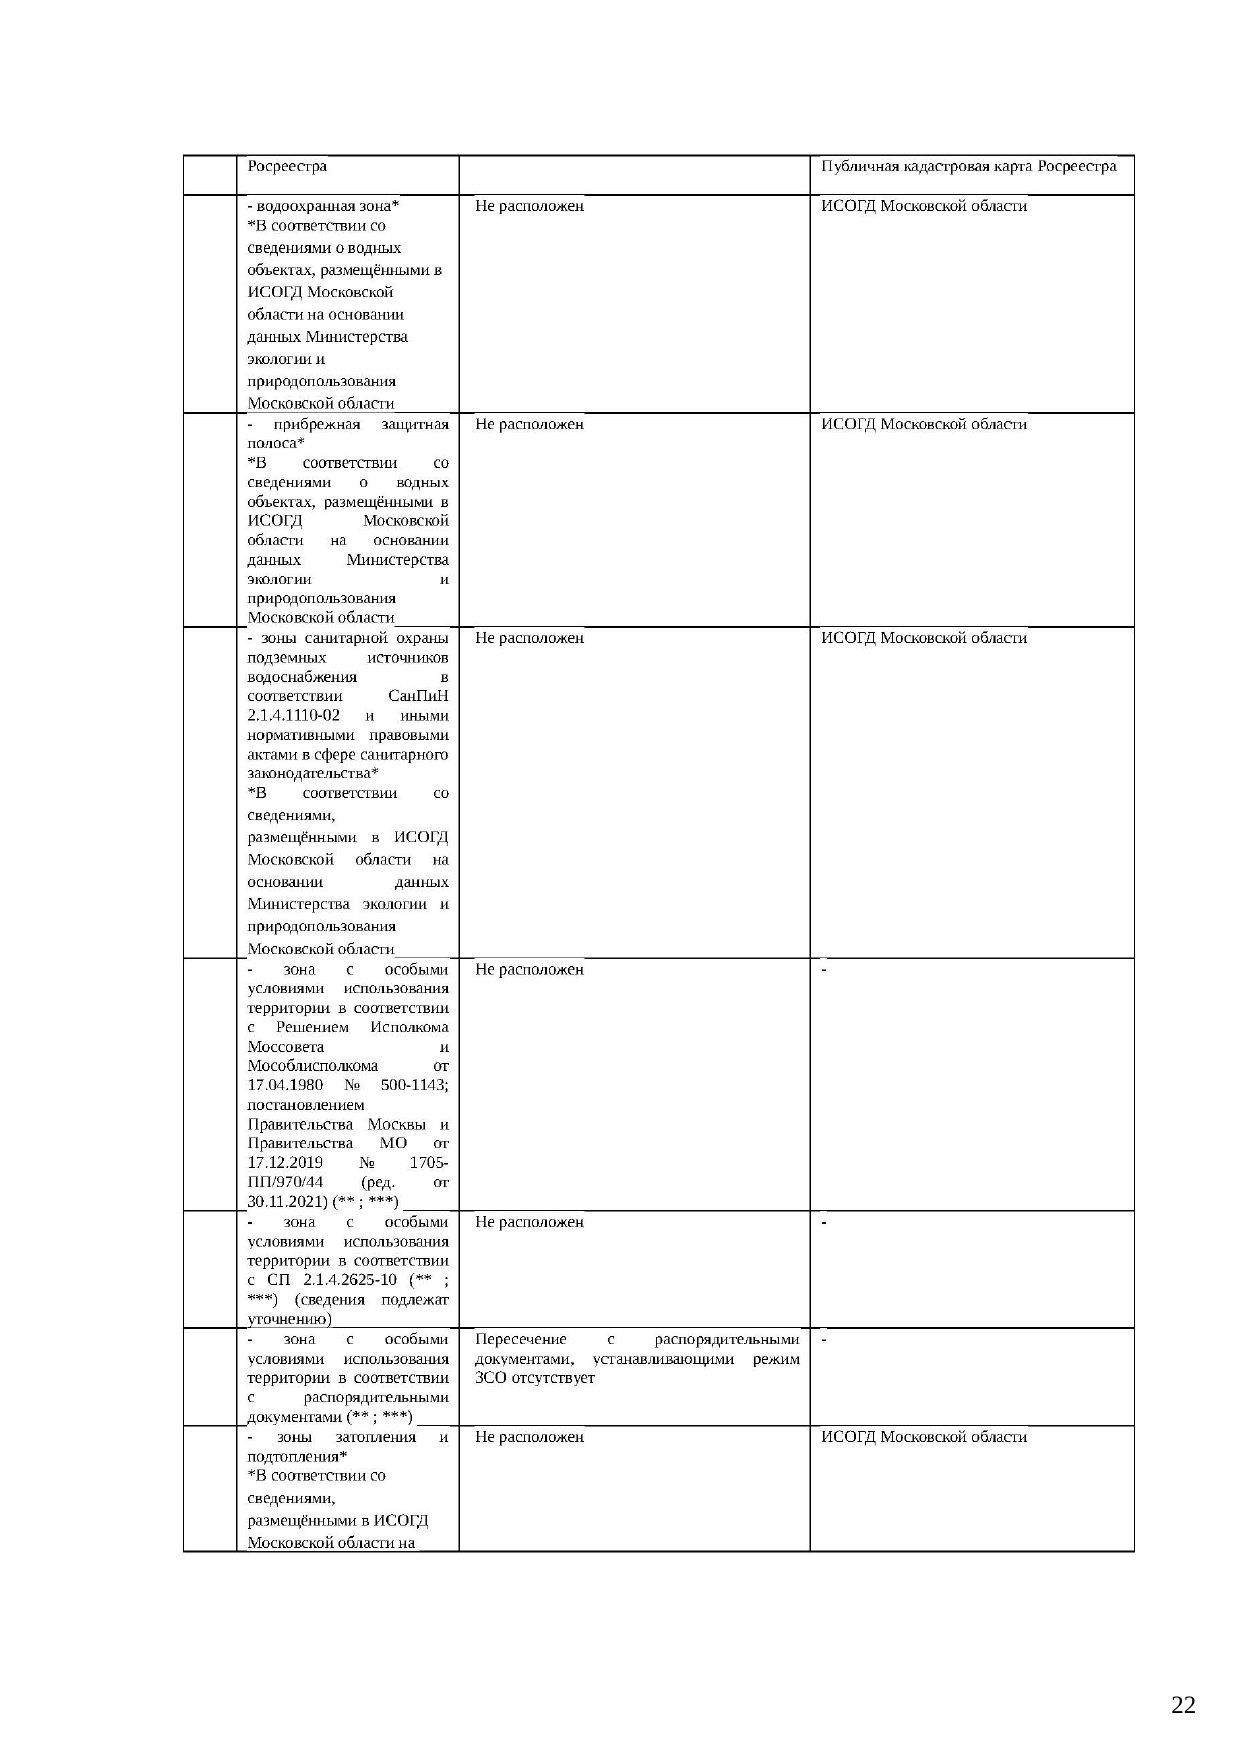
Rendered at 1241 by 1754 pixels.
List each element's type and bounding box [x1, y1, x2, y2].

picture [78, 88, 1192, 1664]
